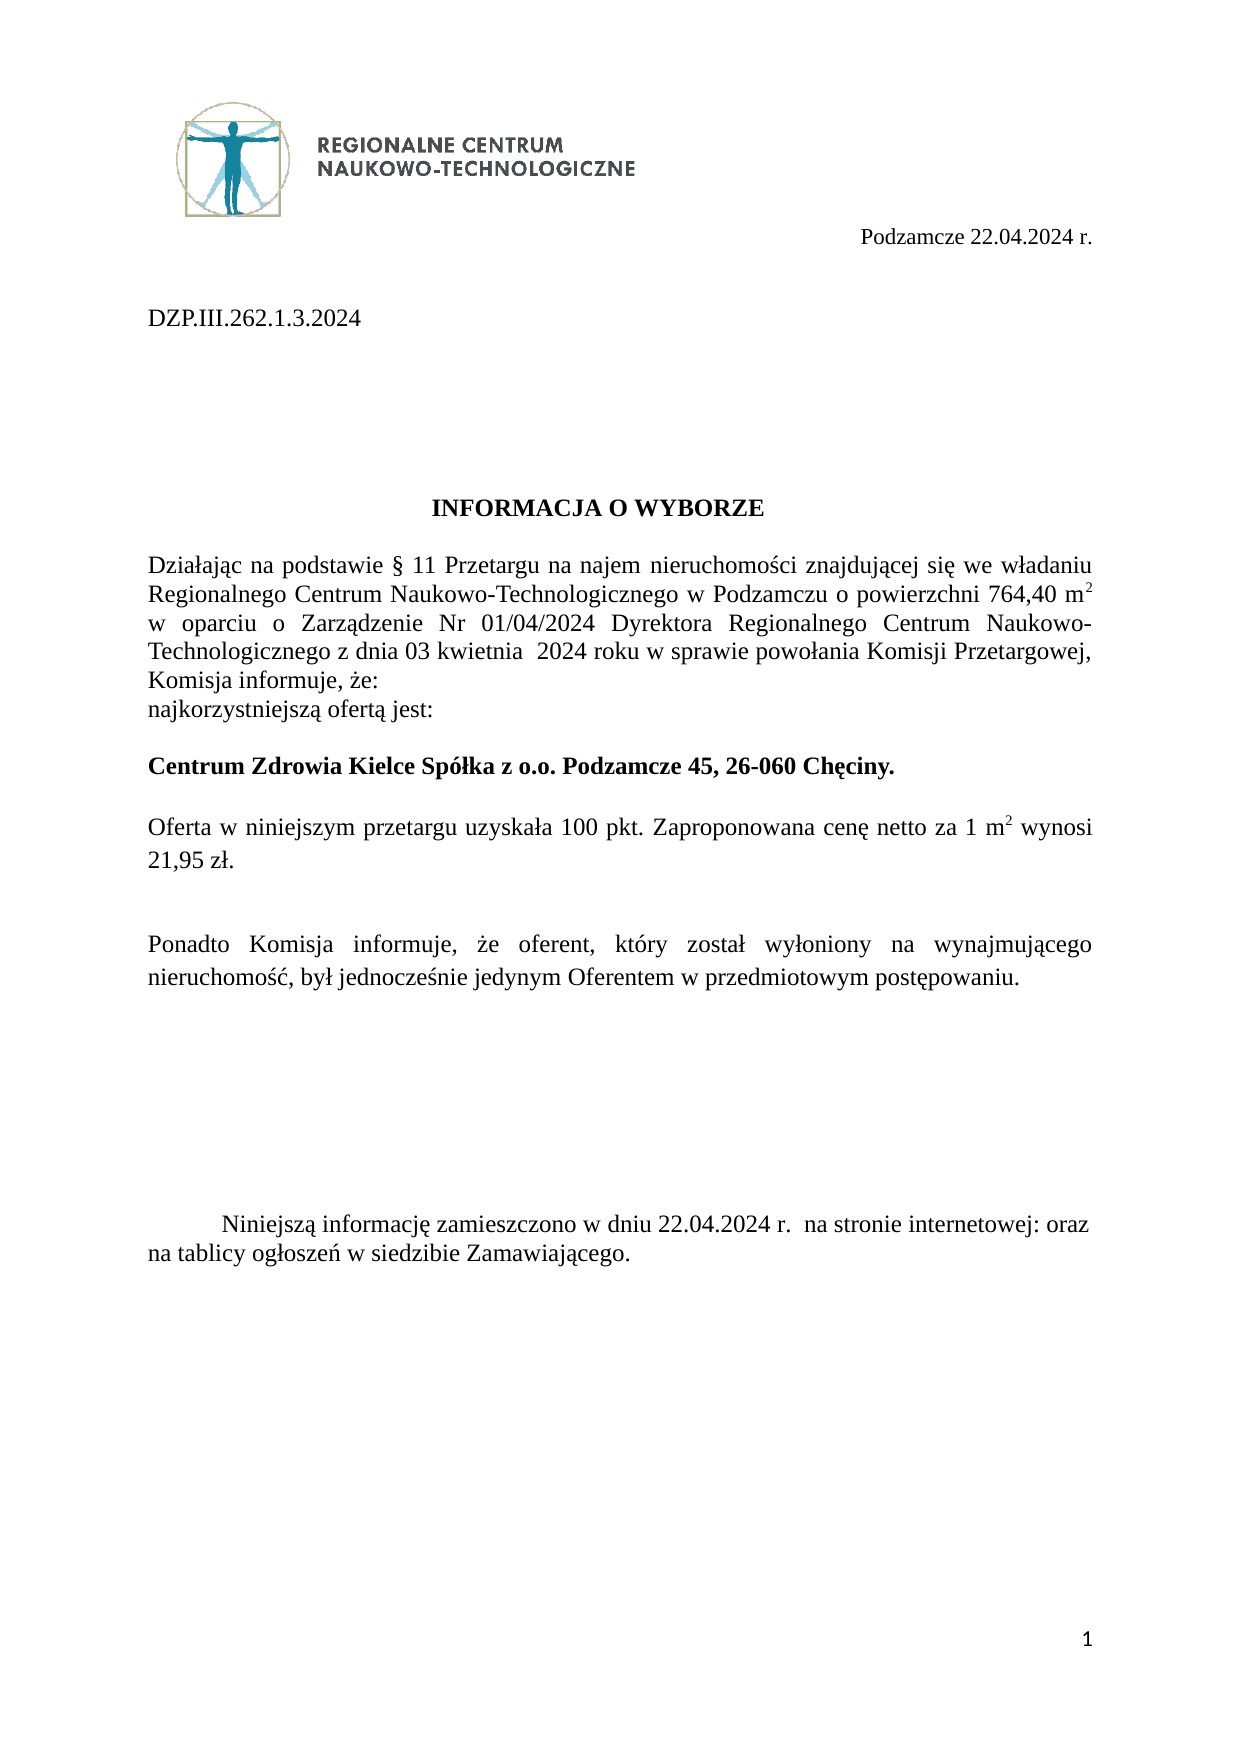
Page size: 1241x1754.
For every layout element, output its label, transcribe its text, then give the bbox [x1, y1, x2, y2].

text Oferta w niniejszym przetargu uzyskała 100 pkt. Zaproponowana cenę netto za wynosi 21,95 zł. [148, 809, 1093, 876]
text najkorzystniejszą ofertą jest: [148, 694, 1093, 723]
picture [147, 73, 662, 245]
text DZP.III.262.1.3.2024 [148, 303, 1093, 331]
text Ponadto Komisja informuje, że oferent, który został wyłoniony na wynajmującego nieruchomość, był jednocześnie jedynym Oferentem w przedmiotowym postępowaniu. [148, 926, 1093, 992]
text Niniejszą informację zamieszczono w dniu 22.04.2024 r. na stronie internetowej: oraz na tablicy ogłoszeń w siedzibie Zamawiającego. [148, 1209, 1093, 1266]
text INFORMACJA O WYBORZE [295, 493, 1093, 521]
text Centrum Zdrowia Kielce Spółka z o.o. Podzamcze 45, 26-060 Chęciny. [148, 751, 1093, 780]
text Działając na podstawie § 11 Przetargu na najem nieruchomości znajdującej się we władaniu Regionalnego Centrum Naukowo-Technologicznego w Podzamczu o powierzchni 764,40 m2 w oparciu o Zarządzenie Nr 01/04/2024 Dyrektora Regionalnego Centrum Naukowo-Technologicznego z dnia 03 kwietnia 2024 roku w sprawie powołania Komisji Przetargowej, Komisja informuje, że: [148, 550, 1093, 694]
